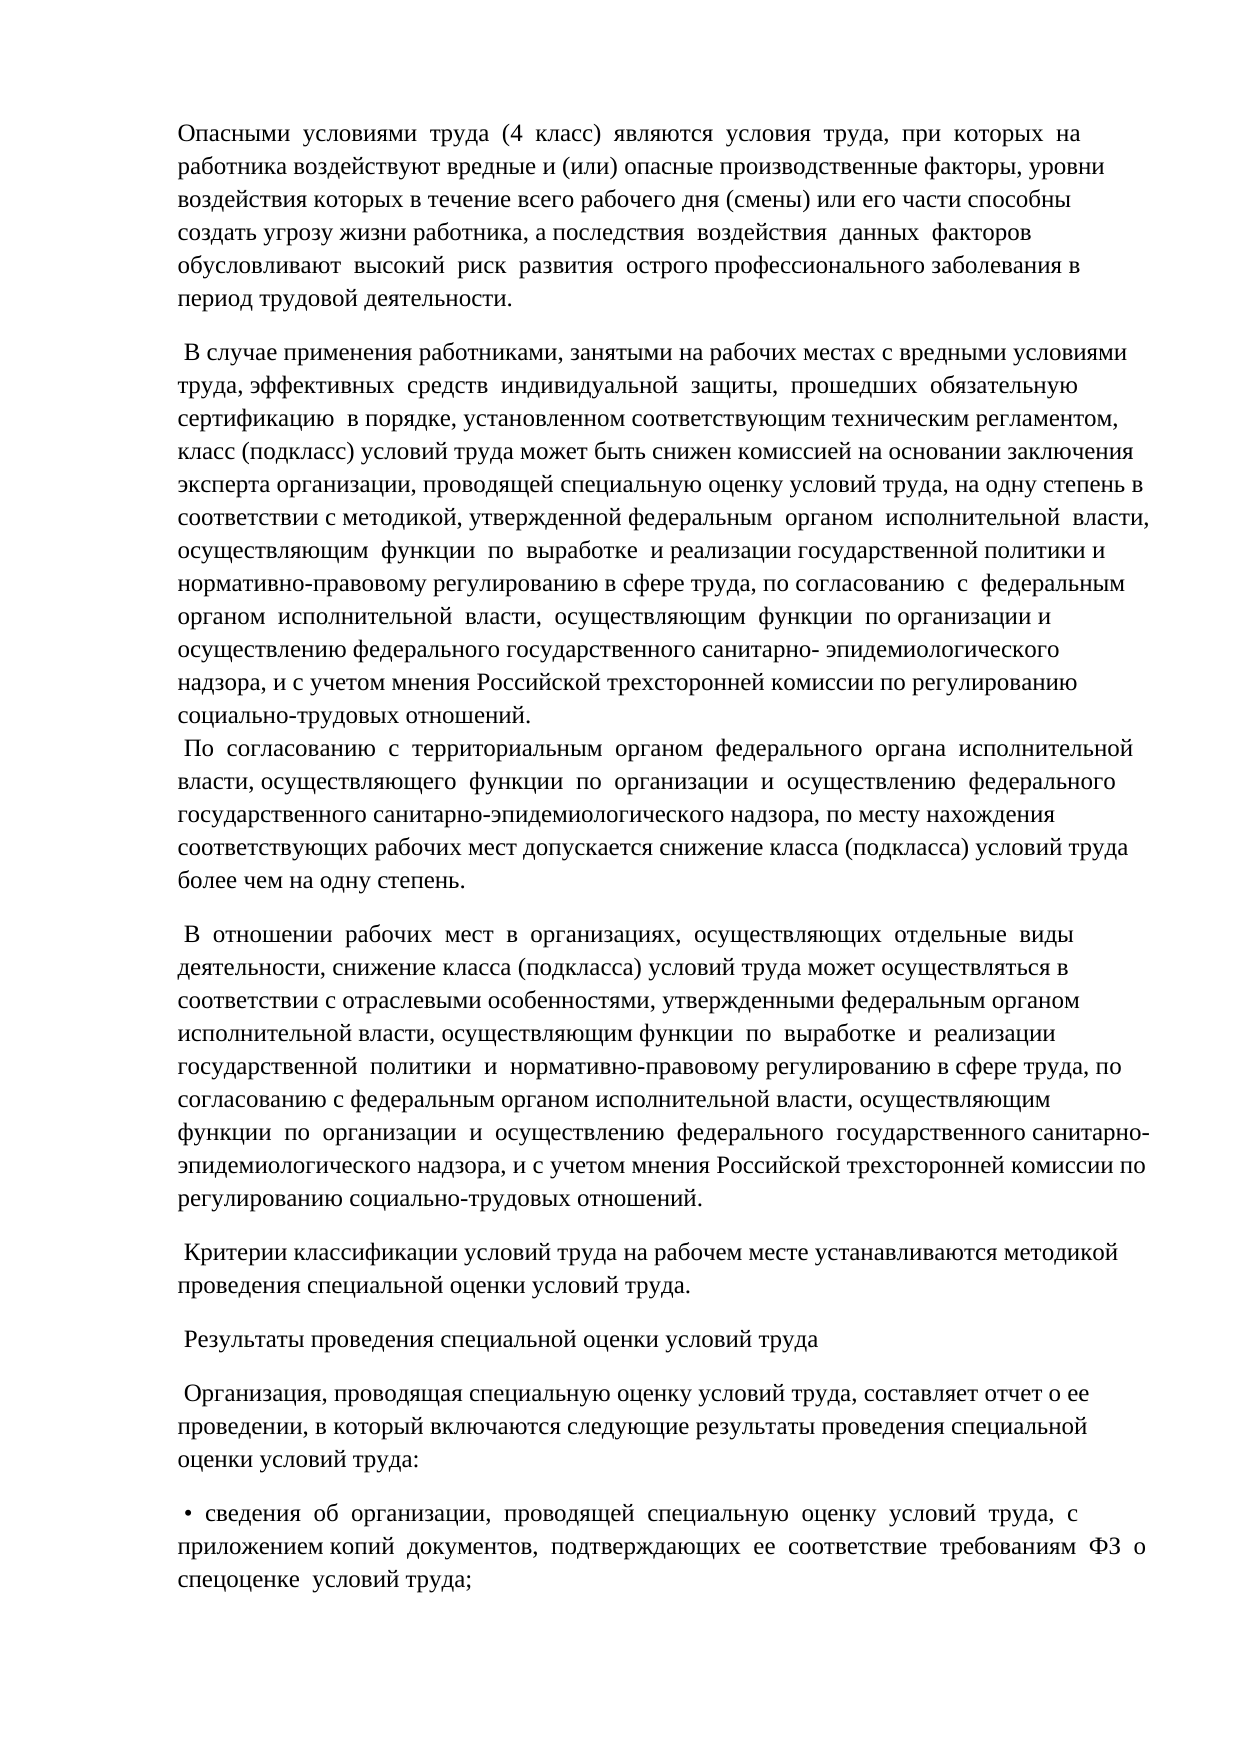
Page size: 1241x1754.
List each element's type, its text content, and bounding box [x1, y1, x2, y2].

text Опасными условиями труда (4 класс) являются условия труда, при которых на работника воздействуют вредные и (или) опасные производственные факторы, уровни воздействия которых в течение всего рабочего дня (смены) или его части способны создать угрозу жизни работника, а последствия воздействия данных факторов обусловливают высокий риск развития острого профессионального заболевания в период трудовой деятельности. [177, 118, 1152, 312]
text Результаты проведения специальной оценки условий труда [177, 1324, 1152, 1353]
text • сведения об организации, проводящей специальную оценку условий труда, с приложением копий документов, подтверждающих ее соответствие требованиям ФЗ о спецоценке условий труда; [177, 1498, 1152, 1593]
text В отношении рабочих мест в организациях, осуществляющих отдельные виды деятельности, снижение класса (подкласса) условий труда может осуществляться в соответствии с отраслевыми особенностями, утвержденными федеральным органом исполнительной власти, осуществляющим функции по выработке и реализации государственной политики и нормативно-правовому регулированию в сфере труда, по согласованию с федеральным органом исполнительной власти, осуществляющим функции по организации и осуществлению федерального государственного санитарно-эпидемиологического надзора, и с учетом мнения Российской трехсторонней комиссии по регулированию социально-трудовых отношений. [177, 919, 1152, 1212]
text Организация, проводящая специальную оценку условий труда, составляет отчет о ее проведении, в который включаются следующие результаты проведения специальной оценки условий труда: [177, 1378, 1152, 1473]
text В случае применения работниками, занятыми на рабочих местах с вредными условиями труда, эффективных средств индивидуальной защиты, прошедших обязательную сертификацию в порядке, установленном соответствующим техническим регламентом, класс (подкласс) условий труда может быть снижен комиссией на основании заключения эксперта организации, проводящей специальную оценку условий труда, на одну степень в соответствии с методикой, утвержденной федеральным органом исполнительной власти, осуществляющим функции по выработке и реализации государственной политики и нормативно-правовому регулированию в сфере труда, по согласованию с федеральным органом исполнительной власти, осуществляющим функции по организации и осуществлению федерального государственного санитарно- эпидемиологического надзора, и с учетом мнения Российской трехсторонней комиссии по регулированию социально-трудовых отношений. По согласованию с территориальным органом федерального органа исполнительной власти, осуществляющего функции по организации и осуществлению федерального государственного санитарно-эпидемиологического надзора, по месту нахождения соответствующих рабочих мест допускается снижение класса (подкласса) условий труда более чем на одну степень. [177, 337, 1152, 894]
text Критерии классификации условий труда на рабочем месте устанавливаются методикой проведения специальной оценки условий труда. [177, 1237, 1152, 1299]
